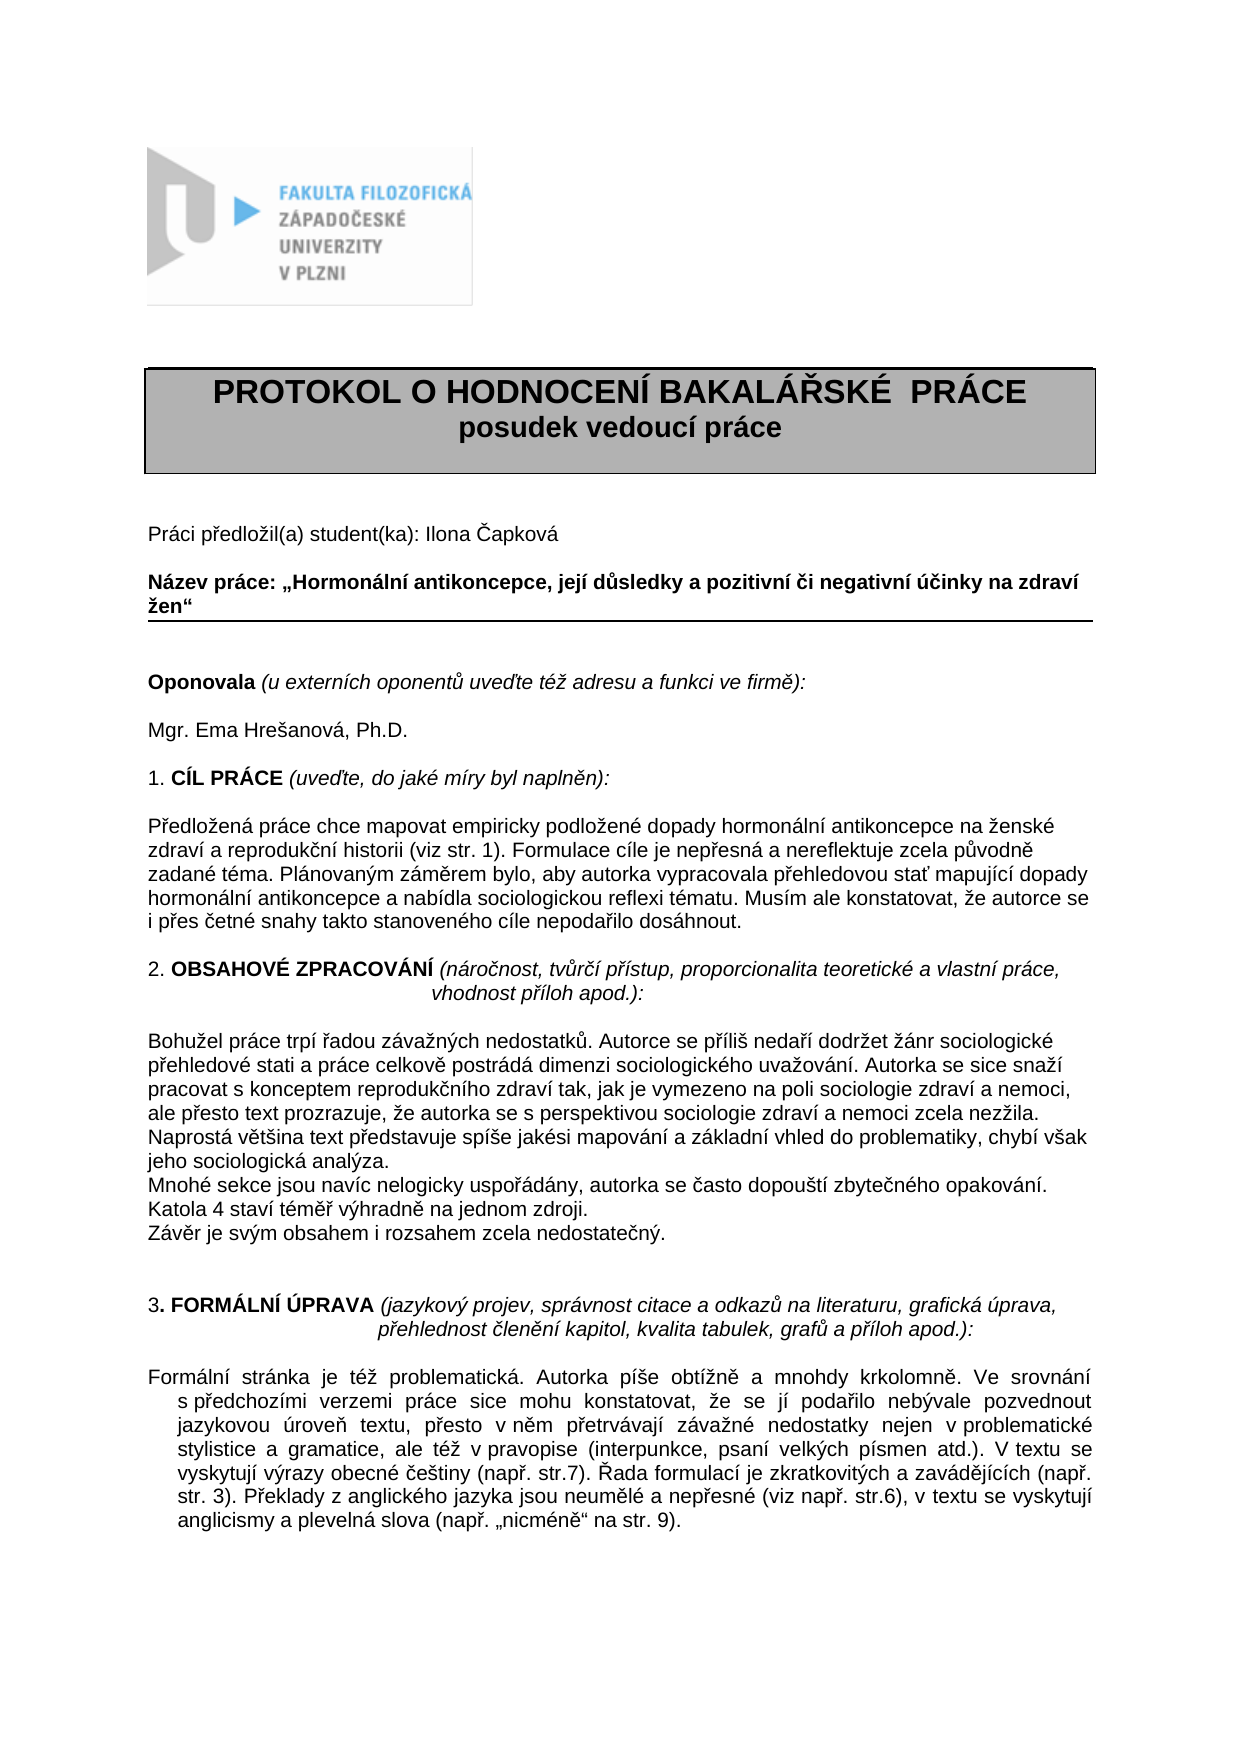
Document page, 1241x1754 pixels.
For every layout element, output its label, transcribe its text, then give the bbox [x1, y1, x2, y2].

text Bohužel práce trpí řadou závažných nedostatků. Autorce se příliš nedaří dodržet žánr sociologické přehledové stati a práce celkově postrádá dimenzi sociologického uvažování. Autorka se sice snaží pracovat s konceptem reprodukčního zdraví tak, jak je vymezeno na poli sociologie zdraví a nemoci, ale přesto text prozrazuje, že autorka se s perspektivou sociologie zdraví a nemoci zcela nezžila. Naprostá většina text představuje spíše jakési mapování a základní vhled do problematiky, chybí však jeho sociologická analýza. [148, 1029, 1093, 1173]
picture [147, 147, 474, 307]
text vhodnost příloh apod.): [419, 981, 1093, 1005]
text Formální stránka je též problematická. Autorka píše obtížně a mnohdy krkolomně. Ve srovnání s předchozími verzemi práce sice mohu konstatovat, že se jí podařilo nebývale pozvednout jazykovou úroveň textu, přesto v něm přetrvávají závažné nedostatky nejen v problematické stylistice a gramatice, ale též v pravopise (interpunkce, psaní velkých písmen atd.). V textu se vyskytují výrazy obecné češtiny (např. str.7). Řada formulací je zkratkovitých a zavádějících (např. str. 3). Překlady z anglického jazyka jsou neumělé a nepřesné (viz např. str.6), v textu se vyskytují anglicismy a plevelná slova (např. „nicméně“ na str. 9). [148, 1364, 1093, 1532]
text přehlednost členění kapitol, kvalita tabulek, grafů a příloh apod.): [372, 1317, 1093, 1341]
text Závěr je svým obsahem i rozsahem zcela nedostatečný. [148, 1221, 1093, 1245]
text posudek vedoucí práce [146, 406, 1095, 473]
text PROTOKOL O HODNOCENÍ BAKALÁŘSKÉ PRÁCE [146, 370, 1095, 406]
text Název práce: „Hormonální antikoncepce, její důsledky a pozitivní či negativní účinky na zdraví žen“ [148, 570, 1093, 620]
text Mnohé sekce jsou navíc nelogicky uspořádány, autorka se často dopouští zbytečného opakování. Katola 4 staví téměř výhradně na jednom zdroji. [148, 1173, 1093, 1221]
text 3. FORMÁLNÍ ÚPRAVA (jazykový projev, správnost citace a odkazů na literaturu, grafická úprava, [148, 1293, 1093, 1317]
text 1. CÍL PRÁCE (uveďte, do jaké míry byl naplněn): [148, 766, 1093, 789]
text Oponovala (u externích oponentů uveďte též adresu a funkci ve firmě): [148, 670, 1093, 694]
text Předložená práce chce mapovat empiricky podložené dopady hormonální antikoncepce na ženské zdraví a reprodukční historii (viz str. 1). Formulace cíle je nepřesná a nereflektuje zcela původně zadané téma. Plánovaným záměrem bylo, aby autorka vypracovala přehledovou stať mapující dopady hormonální antikoncepce a nabídla sociologickou reflexi tématu. Musím ale konstatovat, že autorce se i přes četné snahy takto stanoveného cíle nepodařilo dosáhnout. [148, 813, 1093, 933]
text Práci předložil(a) student(ka): Ilona Čapková [148, 522, 1093, 546]
text 2. OBSAHOVÉ ZPRACOVÁNÍ (náročnost, tvůrčí přístup, proporcionalita teoretické a vlastní práce, [148, 957, 1093, 981]
text Mgr. Ema Hrešanová, Ph.D. [148, 718, 1093, 742]
